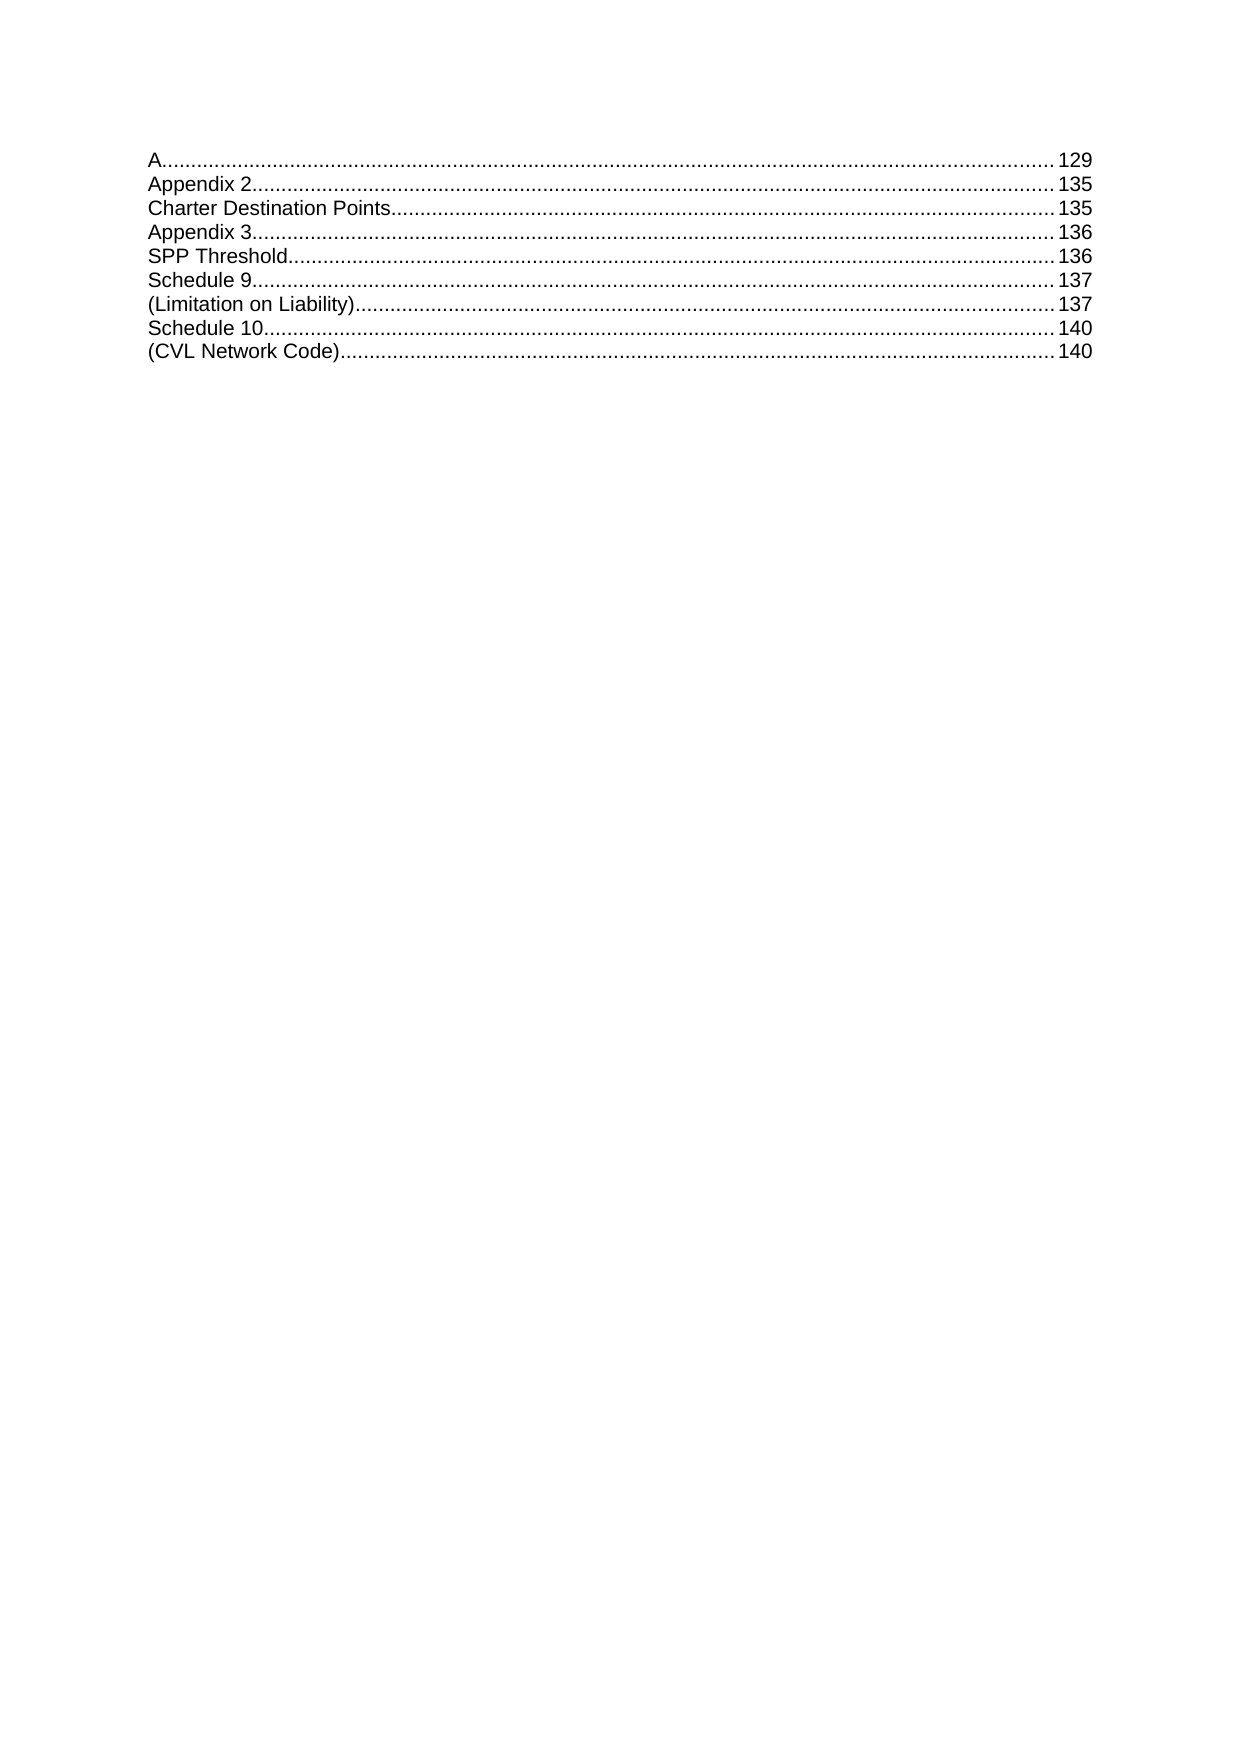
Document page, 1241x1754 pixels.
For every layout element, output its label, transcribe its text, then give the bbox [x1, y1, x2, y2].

text A 129 [148, 148, 1092, 172]
text Appendix 2 135 [148, 172, 1092, 196]
text Charter Destination Points 135 [148, 196, 1092, 219]
text SPP Threshold 136 [148, 243, 1092, 267]
text Appendix 3 136 [148, 219, 1092, 243]
text (CVL Network Code) 140 [148, 339, 1092, 363]
text (Limitation on Liability) 137 [148, 291, 1092, 315]
text Schedule 10 140 [148, 315, 1092, 339]
text Schedule 9 137 [148, 267, 1092, 291]
